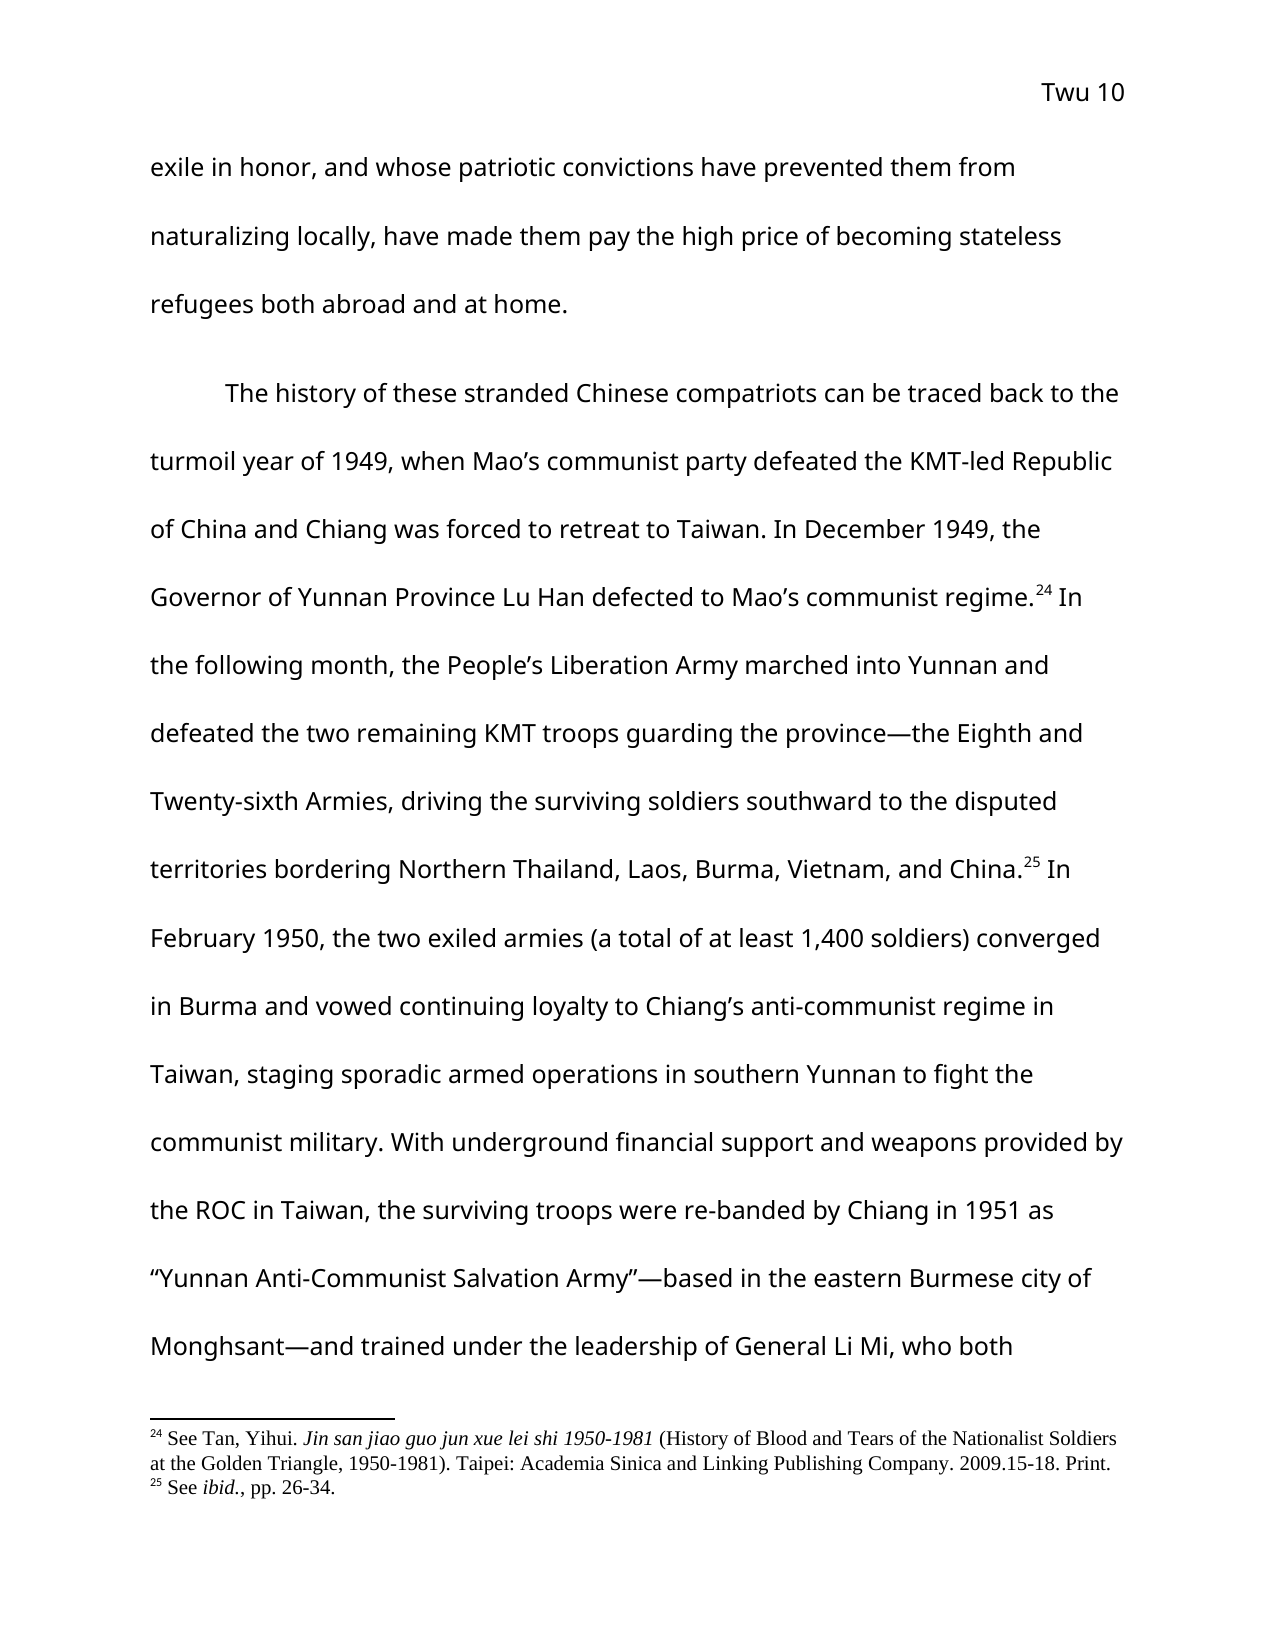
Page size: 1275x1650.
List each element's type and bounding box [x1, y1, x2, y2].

text [150, 150, 1125, 320]
text [150, 375, 1125, 1363]
